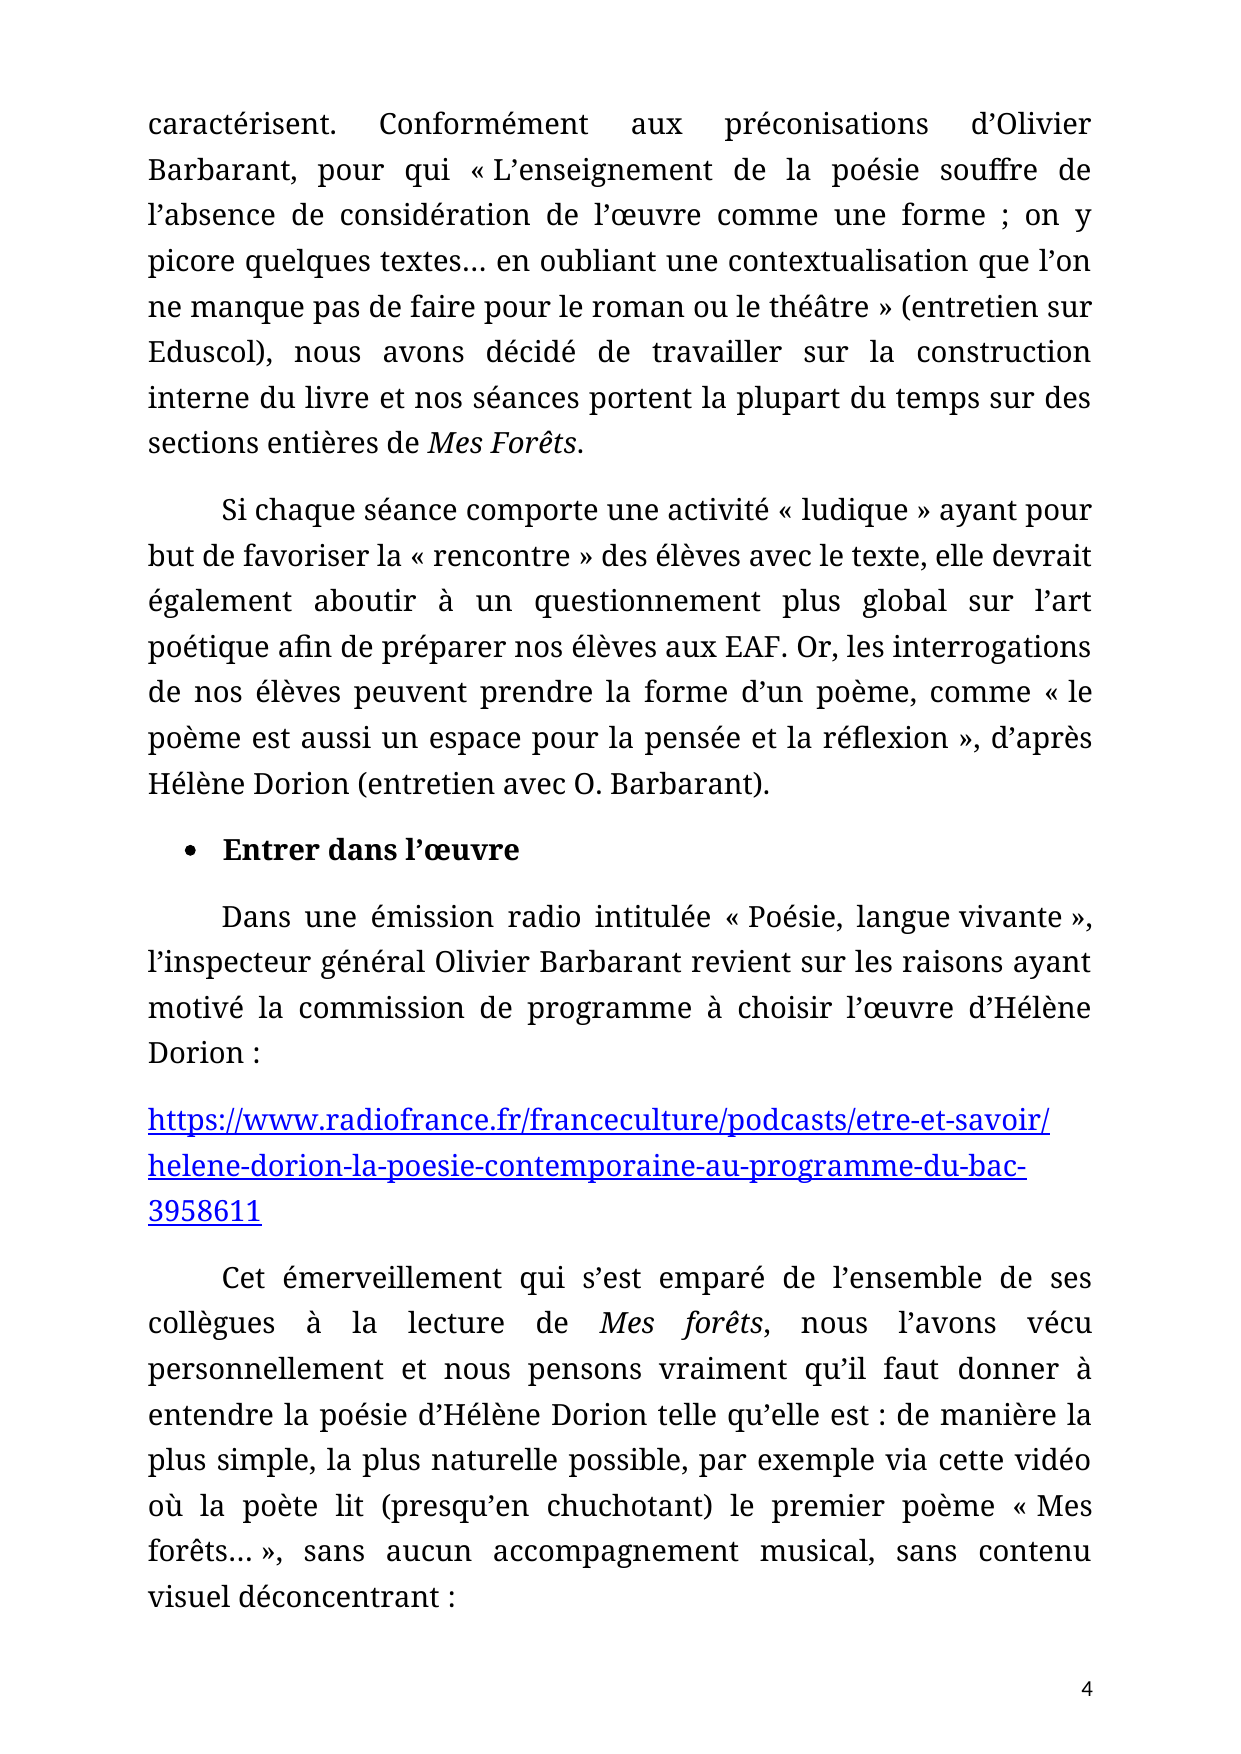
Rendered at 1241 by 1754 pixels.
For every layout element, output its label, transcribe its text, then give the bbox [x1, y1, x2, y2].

text Si chaque séance comporte une activité « ludique » ayant pour but de favoriser la « rencontre » des élèves avec le texte, elle devrait également aboutir à un questionnement plus global sur l’art poétique afin de préparer nos élèves aux EAF. Or, les interrogations de nos élèves peuvent prendre la forme d’un poème, comme « le poème est aussi un espace pour la pensée et la réflexion », d’après Hélène Dorion (entretien avec O. Barbarant). [148, 489, 1093, 803]
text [148, 103, 1093, 462]
list Entrer dans l’œuvre [185, 829, 1093, 869]
text Cet émerveillement qui s’est emparé de l’ensemble de ses collègues à la lecture de Mes forêts, nous l’avons vécu personnellement et nous pensons vraiment qu’il faut donner à entendre la poésie d’Hélène Dorion telle qu’elle est : de manière la plus simple, la plus naturelle possible, par exemple via cette vidéo où la poète lit (presqu’en chuchotant) le premier poème « Mes forêts… », sans aucun accompagnement musical, sans contenu visuel déconcentrant : [148, 1257, 1093, 1616]
text Dans une émission radio intitulée « Poésie, langue vivante », l’inspecteur général Olivier Barbarant revient sur les raisons ayant motivé la commission de programme à choisir l’œuvre d’Hélène Dorion : [148, 896, 1093, 1072]
text https://www.radiofrance.fr/franceculture/podcasts/etre-et-savoir/helene-dorion-la-poesie-contemporaine-au-programme-du-bac-3958611 [148, 1099, 1093, 1230]
